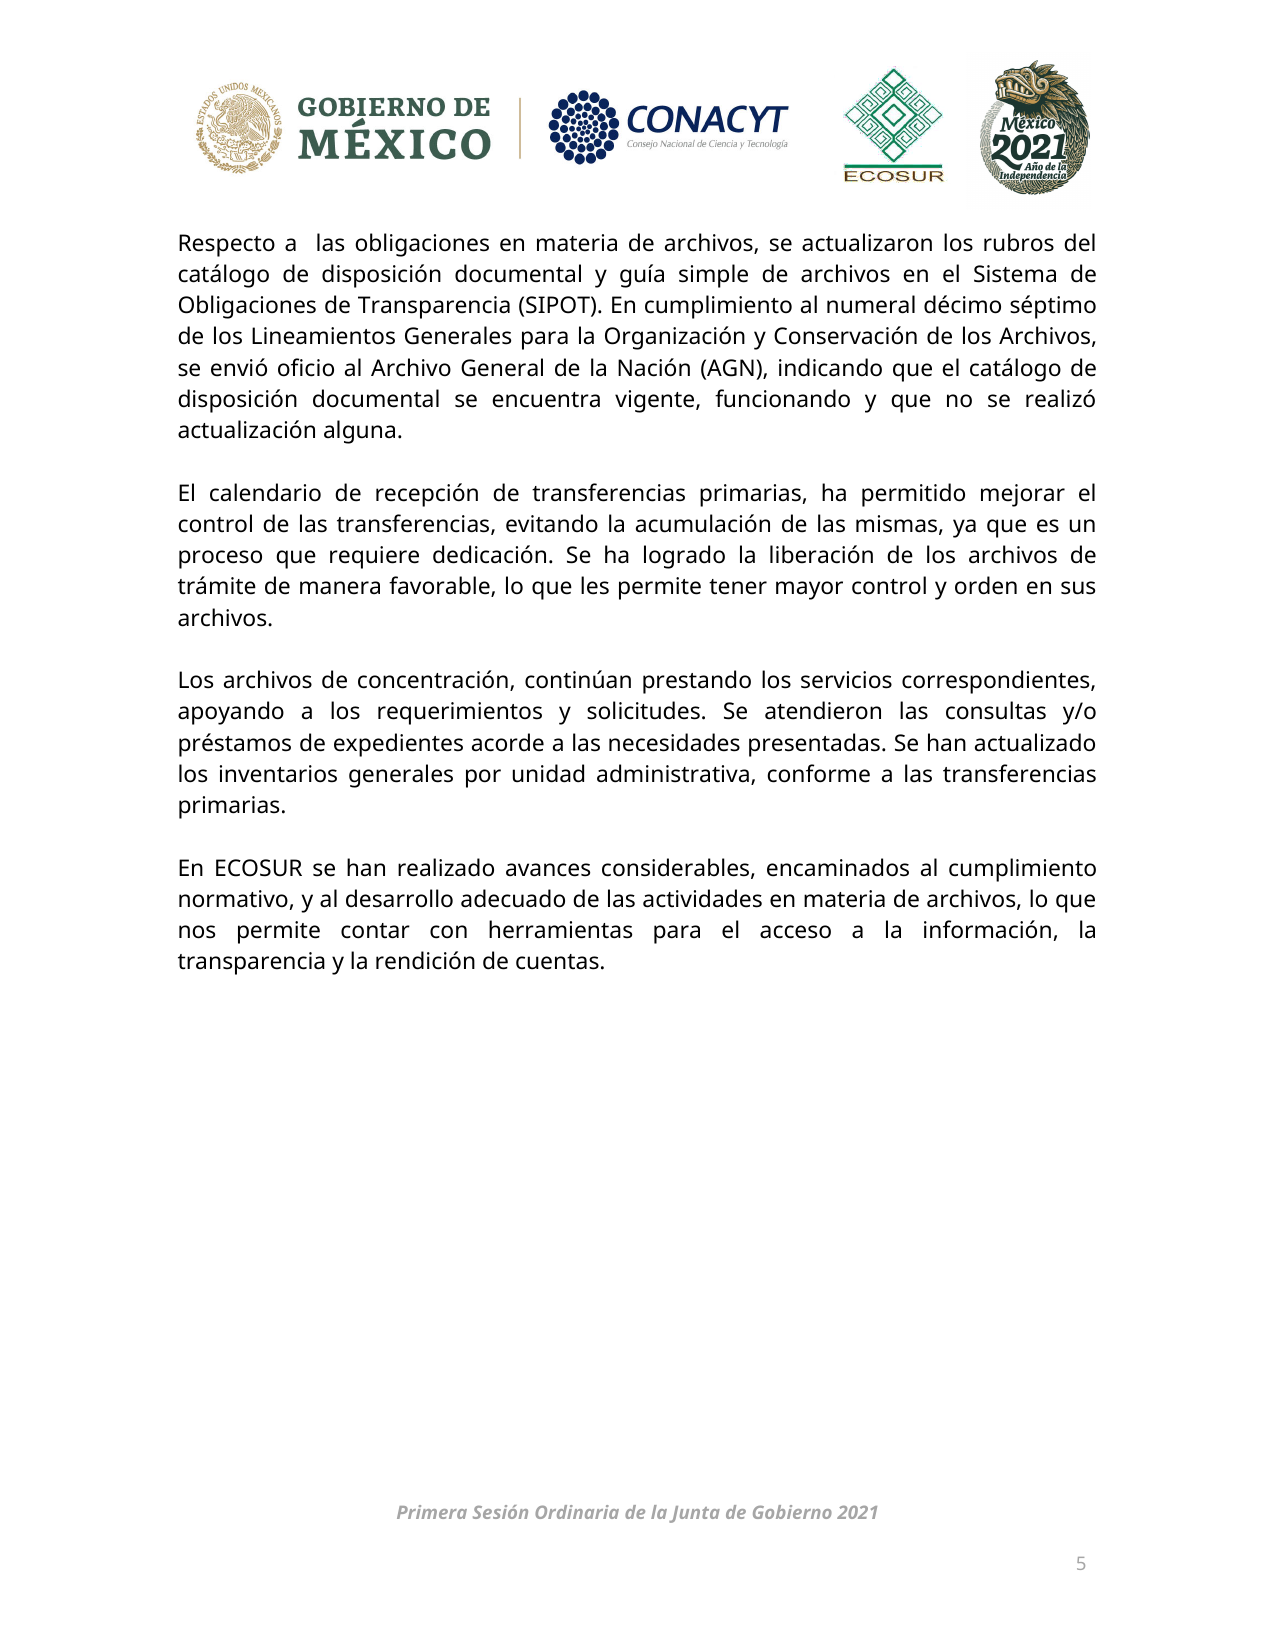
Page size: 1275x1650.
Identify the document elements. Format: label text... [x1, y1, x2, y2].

picture [834, 66, 951, 185]
picture [184, 78, 819, 185]
text En ECOSUR se han realizado avances considerables, encaminados al cumplimiento normativo, y al desarrollo adecuado de las actividades en materia de archivos, lo que nos permite contar con herramientas para el acceso a la información, la transparencia y la rendición de cuentas. [177, 851, 1098, 976]
text Respecto a las obligaciones en materia de archivos, se actualizaron los rubros del catálogo de disposición documental y guía simple de archivos en el Sistema de Obligaciones de Transparencia (SIPOT). En cumplimiento al numeral décimo séptimo de los Lineamientos Generales para la Organización y Conservación de los Archivos, se envió oficio al Archivo General de la Nación (AGN), indicando que el catálogo de disposición documental se encuentra vigente, funcionando y que no se realizó actualización alguna. [177, 226, 1098, 445]
picture [965, 52, 1091, 210]
text El calendario de recepción de transferencias primarias, ha permitido mejorar el control de las transferencias, evitando la acumulación de las mismas, ya que es un proceso que requiere dedicación. Se ha logrado la liberación de los archivos de trámite de manera favorable, lo que les permite tener mayor control y orden en sus archivos. [177, 476, 1098, 633]
text Los archivos de concentración, continúan prestando los servicios correspondientes, apoyando a los requerimientos y solicitudes. Se atendieron las consultas y/o préstamos de expedientes acorde a las necesidades presentadas. Se han actualizado los inventarios generales por unidad administrativa, conforme a las transferencias primarias. [177, 664, 1098, 820]
